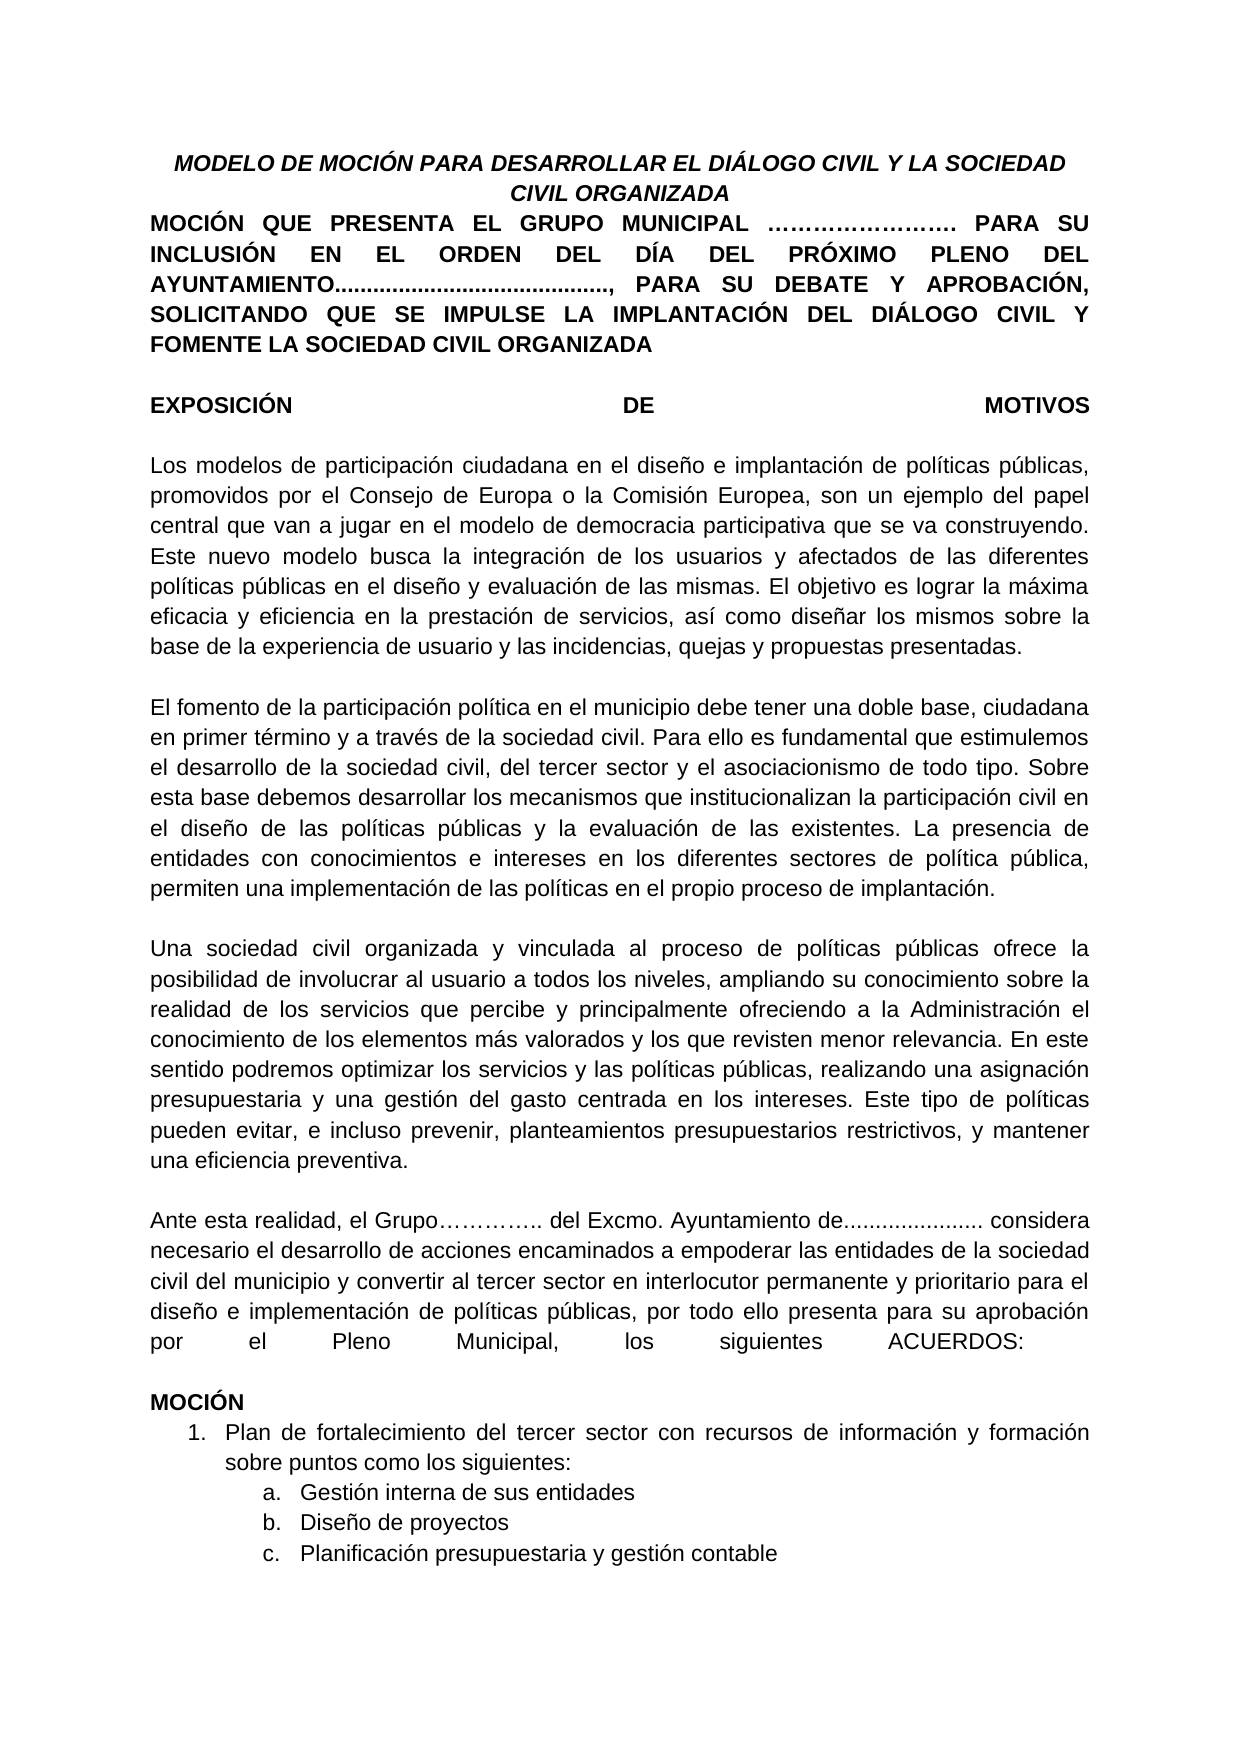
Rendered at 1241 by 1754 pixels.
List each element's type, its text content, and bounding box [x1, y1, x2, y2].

list Planificación presupuestaria y gestión contable [262, 1539, 1090, 1566]
list Diseño de proyectos [262, 1509, 1090, 1536]
list Gestión interna de sus entidades [262, 1479, 1090, 1506]
text MODELO DE MOCIÓN PARA DESARROLLAR EL DIÁLOGO CIVIL Y LA SOCIEDAD CIVIL ORGANIZADA [150, 150, 1090, 207]
text Ante esta realidad, el Grupo………….. del Excmo. Ayuntamiento de...................... considera necesario el desarrollo de acciones encaminados a empoderar las entidades de la sociedad civil del municipio y convertir al tercer sector en interlocutor permanente y prioritario para el diseño e implementación de políticas públicas, por todo ello presenta para su aprobación por el Pleno Municipal, los siguientes ACUERDOS: [150, 1207, 1090, 1385]
text MOCIÓN [150, 1388, 1090, 1415]
text Los modelos de participación ciudadana en el diseño e implantación de políticas públicas, promovidos por el Consejo de Europa o la Comisión Europea, son un ejemplo del papel central que van a jugar en el modelo de democracia participativa que se va construyendo. Este nuevo modelo busca la integración de los usuarios y afectados de las diferentes políticas públicas en el diseño y evaluación de las mismas. El objetivo es lograr la máxima eficacia y eficiencia en la prestación de servicios, así como diseñar los mismos sobre la base de la experiencia de usuario y las incidencias, quejas y propuestas presentadas. [150, 452, 1090, 660]
text El fomento de la participación política en el municipio debe tener una doble base, ciudadana en primer término y a través de la sociedad civil. Para ello es fundamental que estimulemos el desarrollo de la sociedad civil, del tercer sector y el asociacionismo de todo tipo. Sobre esta base debemos desarrollar los mecanismos que institucionalizan la participación civil en el diseño de las políticas públicas y la evaluación de las existentes. La presencia de entidades con conocimientos e intereses en los diferentes sectores de política pública, permiten una implementación de las políticas en el propio proceso de implantación. [150, 694, 1090, 901]
list Plan de fortalecimiento del tercer sector con recursos de información y formación sobre puntos como los siguientes: [187, 1419, 1090, 1475]
text MOCIÓN QUE PRESENTA EL GRUPO MUNICIPAL ……………………. PARA SU INCLUSIÓN EN EL ORDEN DEL DÍA DEL PRÓXIMO PLENO DEL AYUNTAMIENTO..........................................., PARA SU DEBATE Y APROBACIÓN, SOLICITANDO QUE SE IMPULSE LA IMPLANTACIÓN DEL DIÁLOGO CIVIL Y FOMENTE LA SOCIEDAD CIVIL ORGANIZADA [150, 210, 1090, 358]
text Una sociedad civil organizada y vinculada al proceso de políticas públicas ofrece la posibilidad de involucrar al usuario a todos los niveles, ampliando su conocimiento sobre la realidad de los servicios que percibe y principalmente ofreciendo a la Administración el conocimiento de los elementos más valorados y los que revisten menor relevancia. En este sentido podremos optimizar los servicios y las políticas públicas, realizando una asignación presupuestaria y una gestión del gasto centrada en los intereses. Este tipo de políticas pueden evitar, e incluso prevenir, planteamientos presupuestarios restrictivos, y mantener una eficiencia preventiva. [150, 935, 1090, 1173]
text EXPOSICIÓN DE MOTIVOS [150, 392, 1090, 448]
